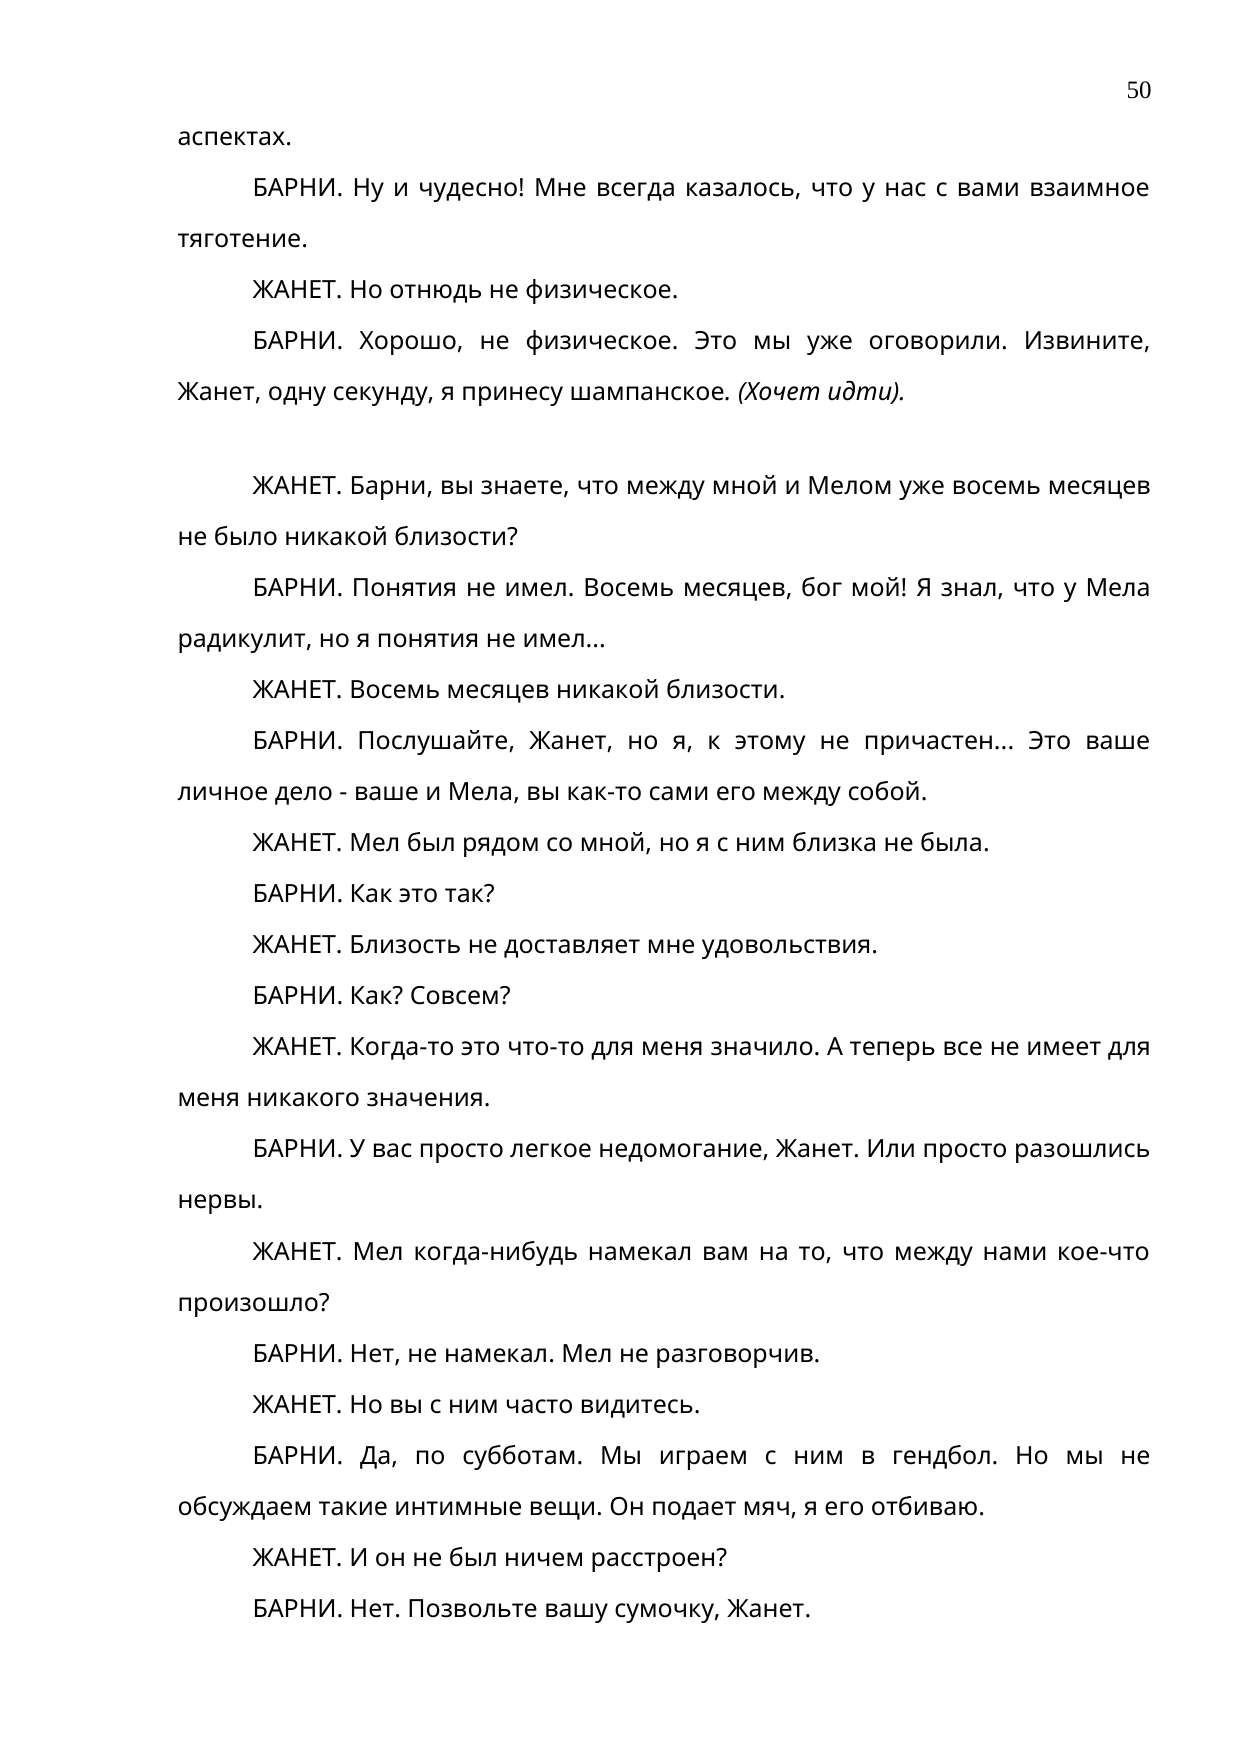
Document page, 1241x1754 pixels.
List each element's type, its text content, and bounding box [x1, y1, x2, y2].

text БАРНИ. Как? Совсем? [177, 978, 1152, 1012]
text ЖАНЕТ. Но вы с ним часто видитесь. [177, 1386, 1152, 1420]
text БАРНИ. У вас просто легкое недомогание, Жанет. Или просто разошлись нервы. [177, 1131, 1152, 1216]
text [177, 118, 1152, 152]
text БАРНИ. Ну и чудесно! Мне всегда казалось, что у нас с вами взаимное тяготение. [177, 169, 1152, 254]
text ЖАНЕТ. Барни, вы знаете, что между мной и Мелом уже восемь месяцев не было никакой близости? [177, 467, 1152, 553]
text БАРНИ. Как это так? [177, 876, 1152, 910]
text ЖАНЕТ. Мел когда-нибудь намекал вам на то, что между нами кое-что произошло? [177, 1233, 1152, 1318]
text БАРНИ. Послушайте, Жанет, но я, к этому не причастен... Это ваше личное дело - ваше и Мела, вы как-то сами его между собой. [177, 723, 1152, 808]
text БАРНИ. Да, по субботам. Мы играем с ним в гендбол. Но мы не обсуждаем такие интимные вещи. Он подает мяч, я его отбиваю. [177, 1437, 1152, 1522]
text БАРНИ. Нет, не намекал. Мел не разговорчив. [177, 1335, 1152, 1369]
text ЖАНЕТ. Когда-то это что-то для меня значило. А теперь все не имеет для меня никакого значения. [177, 1029, 1152, 1114]
text ЖАНЕТ. Восемь месяцев никакой близости. [177, 672, 1152, 706]
text ЖАНЕТ. Но отнюдь не физическое. [177, 271, 1152, 305]
text ЖАНЕТ. Близость не доставляет мне удовольствия. [177, 927, 1152, 961]
text ЖАНЕТ. И он не был ничем расстроен? [177, 1539, 1152, 1573]
text БАРНИ. Нет. Позвольте вашу сумочку, Жанет. [177, 1590, 1152, 1624]
text БАРНИ. Хорошо, не физическое. Это мы уже оговорили. Извините, Жанет, одну секунду, я принесу шампанское. (Хочет идти). [177, 322, 1152, 407]
text ЖАНЕТ. Мел был рядом со мной, но я с ним близка не была. [177, 825, 1152, 859]
text БАРНИ. Понятия не имел. Восемь месяцев, бог мой! Я знал, что у Мела радикулит, но я понятия не имел... [177, 569, 1152, 655]
